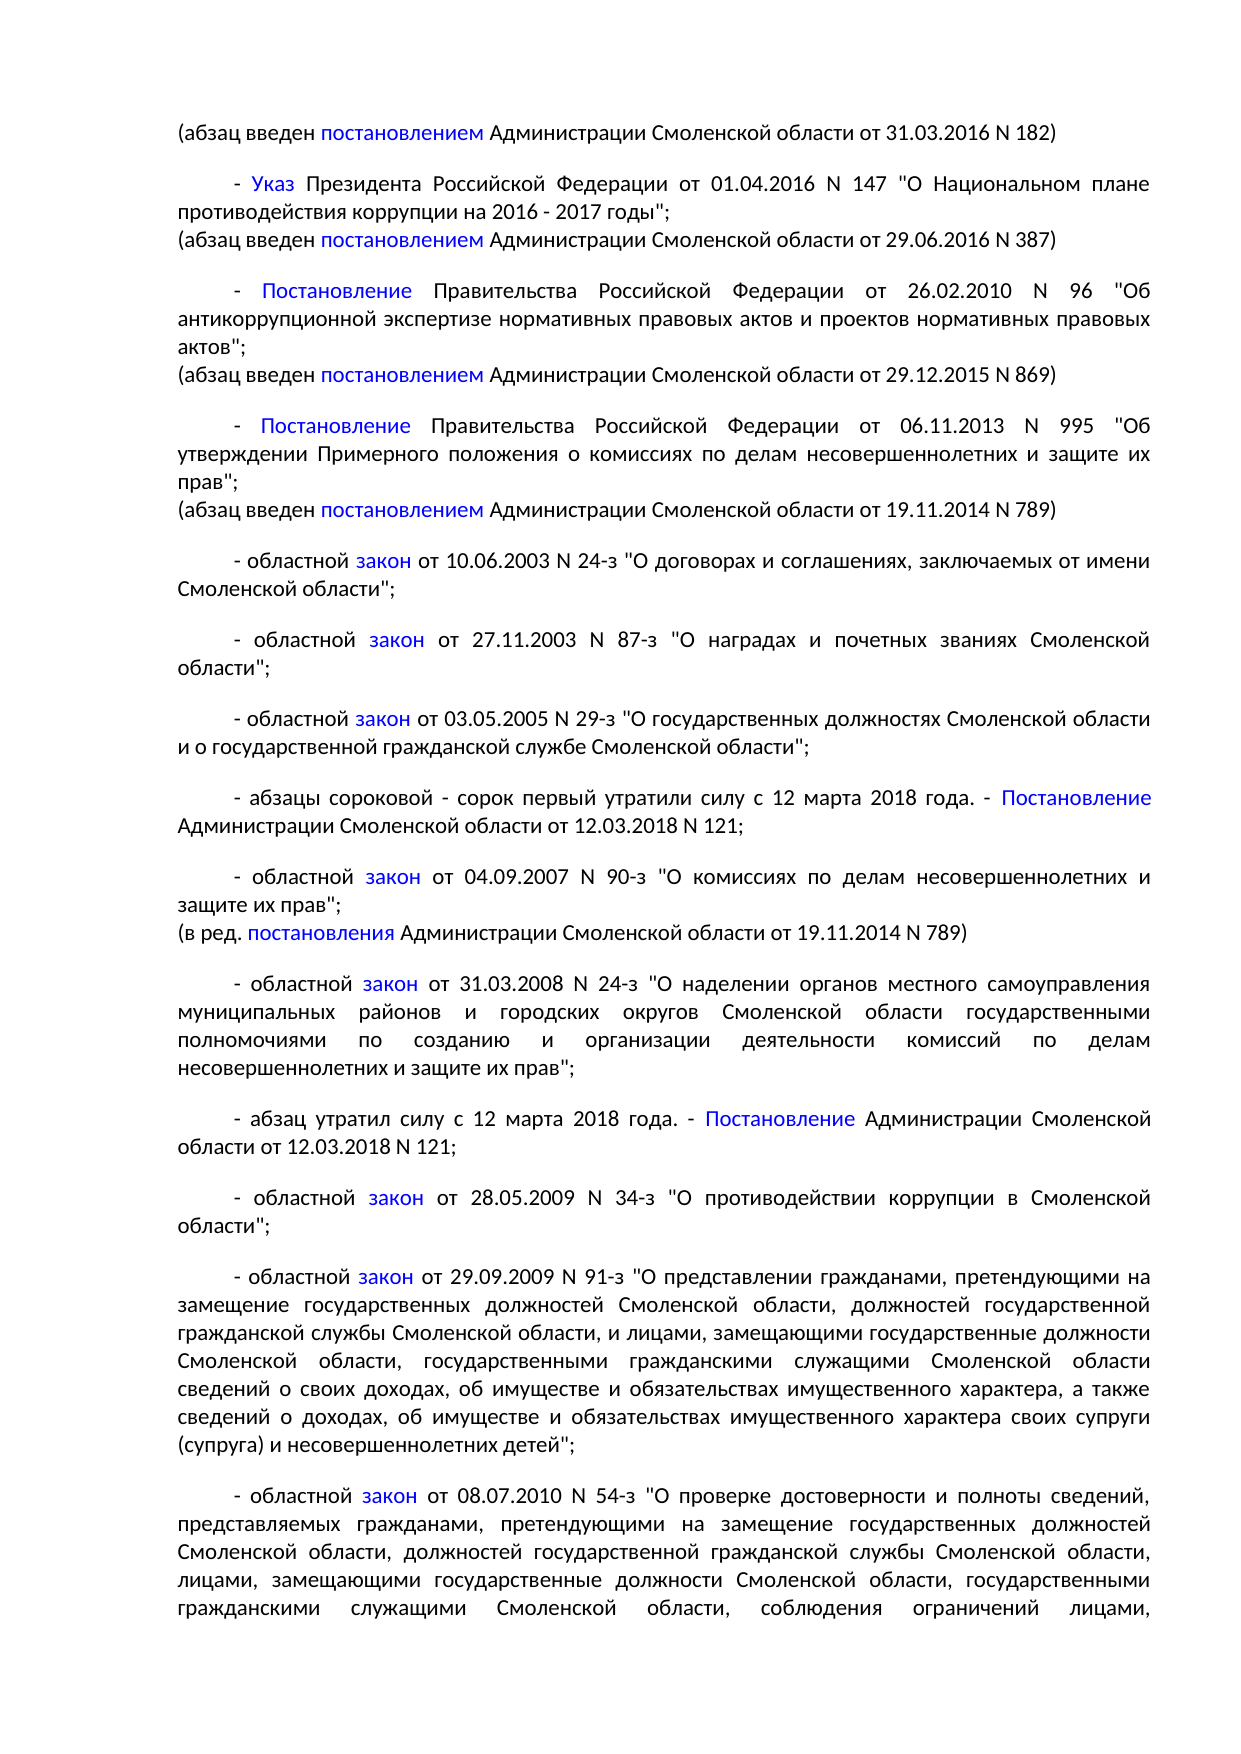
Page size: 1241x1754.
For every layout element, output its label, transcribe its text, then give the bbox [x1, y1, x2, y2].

text (абзац введен постановлением Администрации Смоленской области от 19.11.2014 N 789) [177, 495, 1152, 523]
text - областной закон от 04.09.2007 N 90-з "О комиссиях по делам несовершеннолетних и защите их прав"; [177, 862, 1152, 918]
text - областной закон от 29.09.2009 N 91-з "О представлении гражданами, претендующими на замещение государственных должностей Смоленской области, должностей государственной гражданской службы Смоленской области, и лицами, замещающими государственные должности Смоленской области, государственными гражданскими служащими Смоленской области сведений о своих доходах, об имуществе и обязательствах имущественного характера, а также сведений о доходах, об имуществе и обязательствах имущественного характера своих супруги (супруга) и несовершеннолетних детей"; [177, 1262, 1152, 1458]
text - Указ Президента Российской Федерации от 01.04.2016 N 147 "О Национальном плане противодействия коррупции на 2016 - 2017 годы"; [177, 169, 1152, 225]
text (в ред. постановления Администрации Смоленской области от 19.11.2014 N 789) [177, 918, 1152, 946]
text - абзац утратил силу с 12 марта 2018 года. - Постановление Администрации Смоленской области от 12.03.2018 N 121; [177, 1104, 1152, 1160]
text (абзац введен постановлением Администрации Смоленской области от 31.03.2016 N 182) [177, 118, 1152, 146]
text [177, 1481, 1152, 1621]
text - областной закон от 28.05.2009 N 34-з "О противодействии коррупции в Смоленской области"; [177, 1183, 1152, 1239]
text - областной закон от 03.05.2005 N 29-з "О государственных должностях Смоленской области и о государственной гражданской службе Смоленской области"; [177, 704, 1152, 760]
text - областной закон от 10.06.2003 N 24-з "О договорах и соглашениях, заключаемых от имени Смоленской области"; [177, 546, 1152, 602]
text - областной закон от 31.03.2008 N 24-з "О наделении органов местного самоуправления муниципальных районов и городских округов Смоленской области государственными полномочиями по созданию и организации деятельности комиссий по делам несовершеннолетних и защите их прав"; [177, 969, 1152, 1081]
text - Постановление Правительства Российской Федерации от 06.11.2013 N 995 "Об утверждении Примерного положения о комиссиях по делам несовершеннолетних и защите их прав"; [177, 411, 1152, 495]
text (абзац введен постановлением Администрации Смоленской области от 29.06.2016 N 387) [177, 225, 1152, 253]
text - Постановление Правительства Российской Федерации от 26.02.2010 N 96 "Об антикоррупционной экспертизе нормативных правовых актов и проектов нормативных правовых актов"; [177, 276, 1152, 360]
text - абзацы сороковой - сорок первый утратили силу с 12 марта 2018 года. - Постановление Администрации Смоленской области от 12.03.2018 N 121; [177, 783, 1152, 839]
text (абзац введен постановлением Администрации Смоленской области от 29.12.2015 N 869) [177, 360, 1152, 388]
text - областной закон от 27.11.2003 N 87-з "О наградах и почетных званиях Смоленской области"; [177, 625, 1152, 681]
